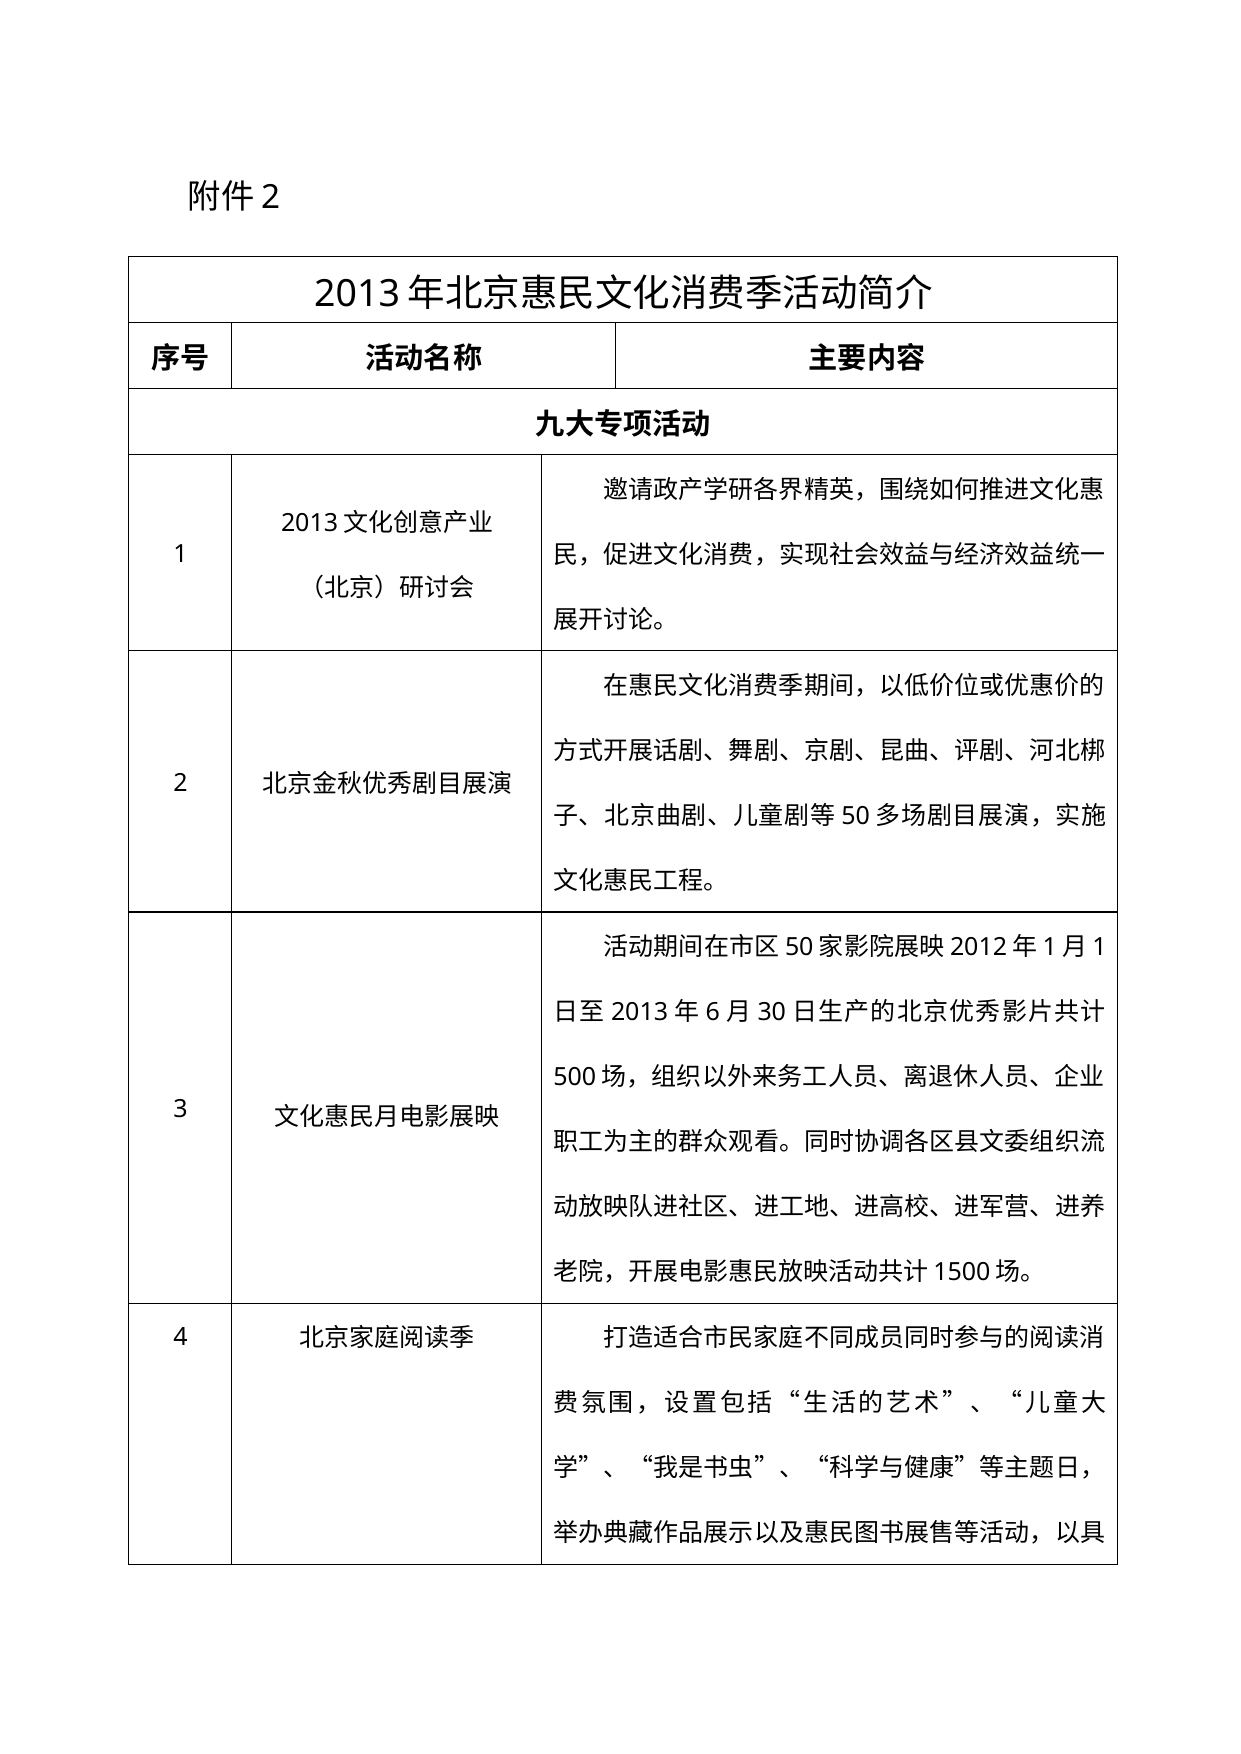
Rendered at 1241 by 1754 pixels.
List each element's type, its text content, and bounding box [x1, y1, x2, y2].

table_cell 3 [129, 913, 231, 1302]
text 附件2 [187, 162, 1053, 227]
table_cell 主要内容 [616, 323, 1117, 388]
table_cell 文化惠民月电影展映 [232, 913, 541, 1302]
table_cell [542, 1304, 1117, 1563]
table_cell 邀请政产学研各界精英，围绕如何推进文化惠民，促进文化消费，实现社会效益与经济效益统一展开讨论。 [542, 455, 1117, 650]
table_cell 1 [129, 455, 231, 650]
table_cell 活动期间在市区50家影院展映2012年1月1日至2013年6月30日生产的北京优秀影片共计500场，组织以外来务工人员、离退休人员、企业职工为主的群众观看。同时协调各区县文委组织流动放映队进社区、进工地、进高校、进军营、进养老院，开展电影惠民放映活动共计1500场。 [542, 913, 1117, 1302]
table_cell 活动名称 [232, 323, 615, 388]
table_cell 在惠民文化消费季期间，以低价位或优惠价的方式开展话剧、舞剧、京剧、昆曲、评剧、河北梆子、北京曲剧、儿童剧等50多场剧目展演，实施文化惠民工程。 [542, 651, 1117, 911]
table_cell 北京家庭阅读季 [232, 1304, 541, 1563]
table_cell 2013文化创意产业 （北京）研讨会 [232, 455, 541, 650]
table_cell 九大专项活动 [129, 389, 1117, 454]
table_cell 4 [129, 1304, 231, 1563]
table_header 2013年北京惠民文化消费季活动简介 [129, 257, 1117, 322]
table_cell 北京金秋优秀剧目展演 [232, 651, 541, 911]
table_cell 序号 [129, 323, 231, 388]
table_cell 2 [129, 651, 231, 911]
